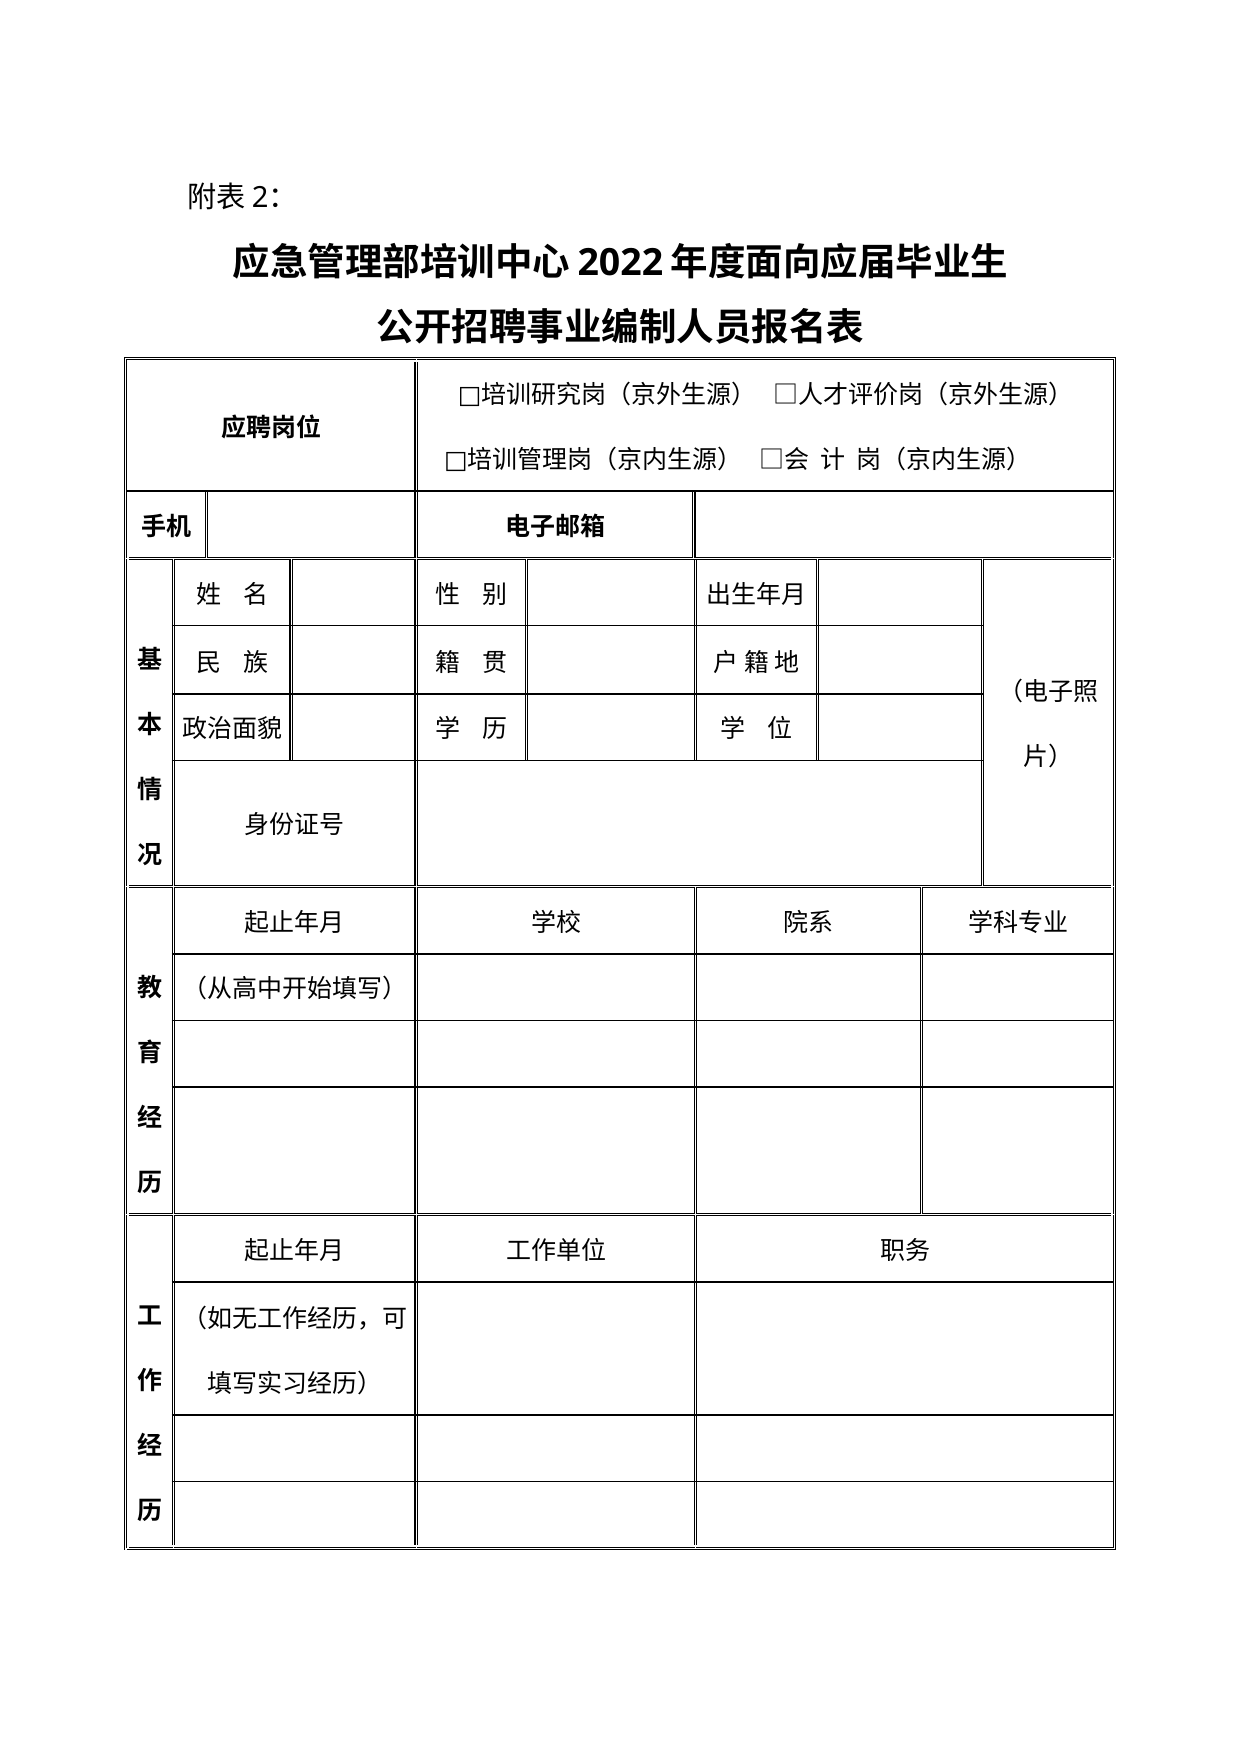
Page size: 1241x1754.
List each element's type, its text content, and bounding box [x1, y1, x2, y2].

table_cell [528, 695, 694, 759]
table_cell 基本情况 [127, 557, 172, 885]
table_cell 院系 [697, 888, 920, 953]
table_header 应聘岗位 [127, 360, 416, 490]
table_cell 姓 名 [175, 560, 289, 625]
table_cell 职务 [695, 1213, 1115, 1281]
table_cell 籍 贯 [418, 626, 525, 693]
table_cell 电子邮箱 [418, 492, 692, 557]
table_cell 工作单位 [418, 1216, 694, 1281]
table_cell 学 位 [697, 695, 816, 759]
table_cell [696, 492, 1113, 557]
table_cell [175, 1416, 414, 1481]
table_cell [695, 1482, 1113, 1547]
text 公开招聘事业编制人员报名表 [187, 292, 1053, 357]
table_cell 身份证号 [175, 761, 414, 885]
table_cell 起止年月 [175, 1216, 414, 1281]
table_header □培训研究岗（京外生源） □人才评价岗（京外生源） □培训管理岗（京内生源） □会 计 岗（京内生源） [416, 360, 1113, 490]
text 附表2： [187, 162, 1053, 227]
table_cell 政治面貌 [175, 695, 289, 759]
table_cell [697, 1416, 1113, 1481]
table_cell [418, 1416, 694, 1481]
table_cell [819, 560, 981, 625]
table_cell [697, 1283, 1113, 1414]
table_cell [418, 761, 981, 885]
table_cell [418, 955, 694, 1019]
table_cell 学校 [418, 888, 694, 953]
table_cell 教育经历 [127, 885, 172, 1213]
table_cell （如无工作经历，可填写实习经历） [175, 1283, 414, 1414]
table_cell [697, 1021, 920, 1086]
table_cell [416, 1482, 695, 1547]
table_cell [293, 560, 414, 625]
table_cell 手机 [127, 492, 205, 557]
table_cell 户 籍 地 [697, 626, 816, 693]
table_cell [819, 626, 981, 693]
table_cell [173, 1482, 416, 1547]
table_cell [528, 626, 694, 693]
table_cell [293, 626, 414, 693]
text 应急管理部培训中心2022年度面向应届毕业生 [187, 227, 1053, 292]
table_cell [208, 492, 414, 557]
table_cell [418, 1021, 694, 1086]
table_cell [528, 560, 694, 625]
table_cell [697, 1088, 920, 1213]
table_cell 性 别 [418, 560, 525, 625]
table_cell （电子照片） [984, 557, 1113, 885]
table_cell [819, 695, 981, 759]
table_cell 工作经历 [126, 1213, 173, 1547]
table_cell [923, 1021, 1113, 1086]
table_cell [418, 1088, 694, 1213]
table_cell 起止年月 [175, 888, 414, 953]
table_cell [418, 1283, 694, 1414]
table_cell [697, 955, 920, 1019]
table_cell [293, 695, 414, 759]
table_cell 学科专业 [923, 885, 1113, 953]
table_cell [923, 955, 1113, 1019]
table_cell 民 族 [175, 626, 289, 693]
table_cell 出生年月 [697, 560, 816, 625]
table_cell （从高中开始填写） [175, 955, 414, 1019]
table_cell [175, 1021, 414, 1086]
table_cell [175, 1088, 414, 1213]
table_cell 学 历 [418, 695, 525, 759]
table_cell [923, 1088, 1113, 1213]
